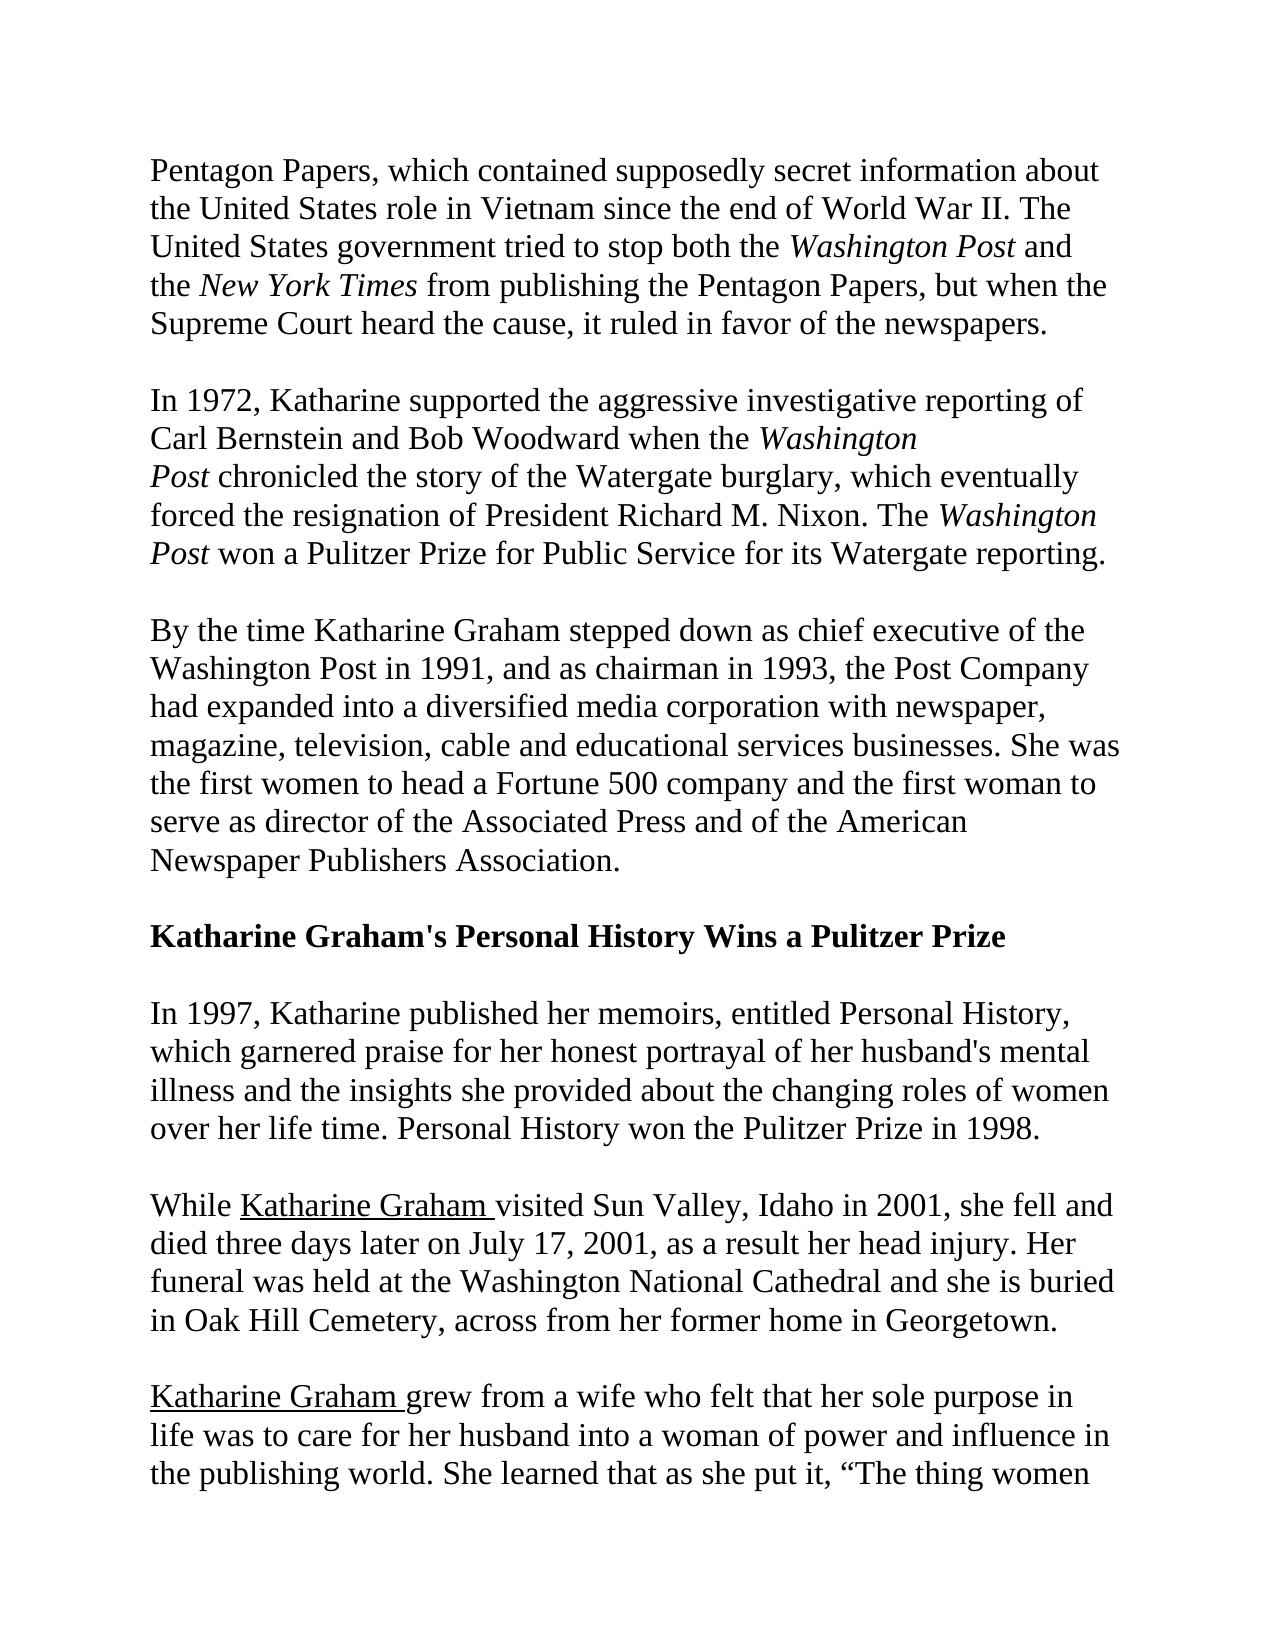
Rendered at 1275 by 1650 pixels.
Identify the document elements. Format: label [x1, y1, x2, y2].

text [150, 150, 1125, 1492]
